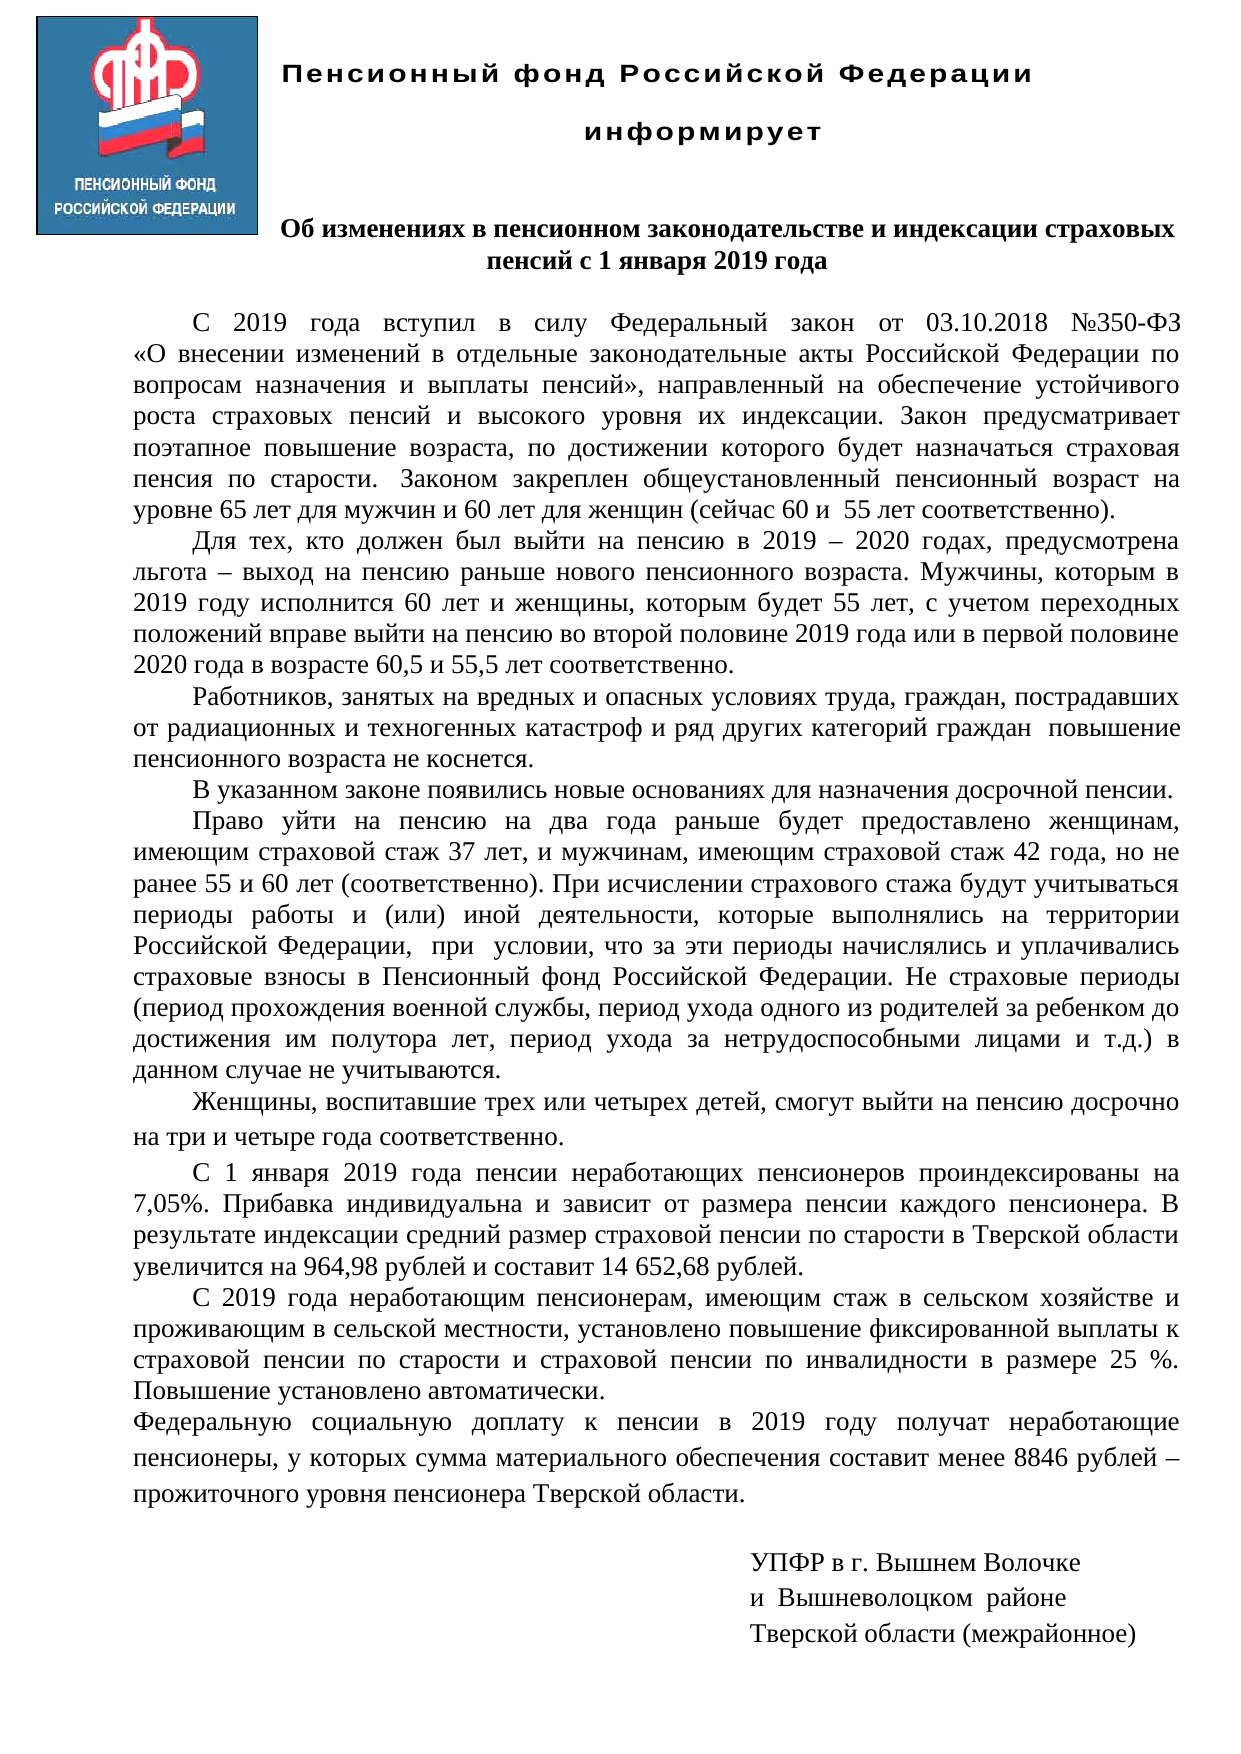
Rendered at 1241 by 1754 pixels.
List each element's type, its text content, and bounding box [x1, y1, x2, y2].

text Для тех, кто должен был выйти на пенсию в 2019 – 2020 годах, предусмотрена льгота – выход на пенсию раньше нового пенсионного возраста. Мужчины, которым в 2019 году исполнится 60 лет и женщины, которым будет 55 лет, с учетом переходных положений вправе выйти на пенсию во второй половине 2019 года или в первой половине 2020 года в возрасте 60,5 и 55,5 лет соответственно. [133, 524, 1181, 680]
text В указанном законе появились новые основаниях для назначения досрочной пенсии. [133, 773, 1181, 804]
text С 1 января 2019 года пенсии неработающих пенсионеров проиндексированы на 7,05%. Прибавка индивидуальна и зависит от размера пенсии каждого пенсионера. В результате индексации средний размер страховой пенсии по старости в Тверской области увеличится на 964,98 рублей и составит 14 652,68 рублей. [133, 1156, 1181, 1281]
text Пенсионный фонд Российской Федерации [258, 59, 1181, 88]
text Об изменениях в пенсионном законодательстве и индексации страховых пенсий с 1 января 2019 года [133, 213, 1181, 275]
text информирует [258, 117, 1181, 145]
text С 2019 года вступил в силу Федеральный закон от 03.10.2018 №350-ФЗ «О внесении изменений в отдельные законодательные акты Российской Федерации по вопросам назначения и выплаты пенсий», направленный на обеспечение устойчивого роста страховых пенсий и высокого уровня их индексации. Закон предусматривает поэтапное повышение возраста, по достижении которого будет назначаться страховая пенсия по старости. Законом закреплен общеустановленный пенсионный возраст на уровне 65 лет для мужчин и 60 лет для женщин (сейчас 60 и 55 лет соответственно). [133, 306, 1181, 524]
text Женщины, воспитавшие трех или четырех детей, смогут выйти на пенсию досрочно на три и четыре года соответственно. [133, 1085, 1181, 1152]
text Право уйти на пенсию на два года раньше будет предоставлено женщинам, имеющим страховой стаж 37 лет, и мужчинам, имеющим страховой стаж 42 года, но не ранее 55 и 60 лет (соответственно). При исчислении страхового стажа будут учитываться периоды работы и (или) иной деятельности, которые выполнялись на территории Российской Федерации, при условии, что за эти периоды начислялись и уплачивались страховые взносы в Пенсионный фонд Российской Федерации. Не страховые периоды (период прохождения военной службы, период ухода одного из родителей за ребенком до достижения им полутора лет, период ухода за нетрудоспособными лицами и т.д.) в данном случае не учитываются. [133, 804, 1181, 1085]
text С 2019 года неработающим пенсионерам, имеющим стаж в сельском хозяйстве и проживающим в сельской местности, установлено повышение фиксированной выплаты к страховой пенсии по старости и страховой пенсии по инвалидности в размере 25 %. Повышение установлено автоматически. [133, 1281, 1181, 1405]
table_header УПФР в г. Вышнем Волочке [738, 1546, 1192, 1581]
text Федеральную социальную доплату к пенсии в 2019 году получат неработающие пенсионеры, у которых сумма материального обеспечения составит менее 8846 рублей – прожиточного уровня пенсионера Тверской области. [133, 1405, 1181, 1508]
table_cell Тверской области (межрайонное) [738, 1617, 1192, 1652]
text Работников, занятых на вредных и опасных условиях труда, граждан, пострадавших от радиационных и техногенных катастроф и ряд других категорий граждан повышение пенсионного возраста не коснется. [133, 680, 1181, 773]
table_cell и Вышневолоцком районе [738, 1581, 1192, 1617]
